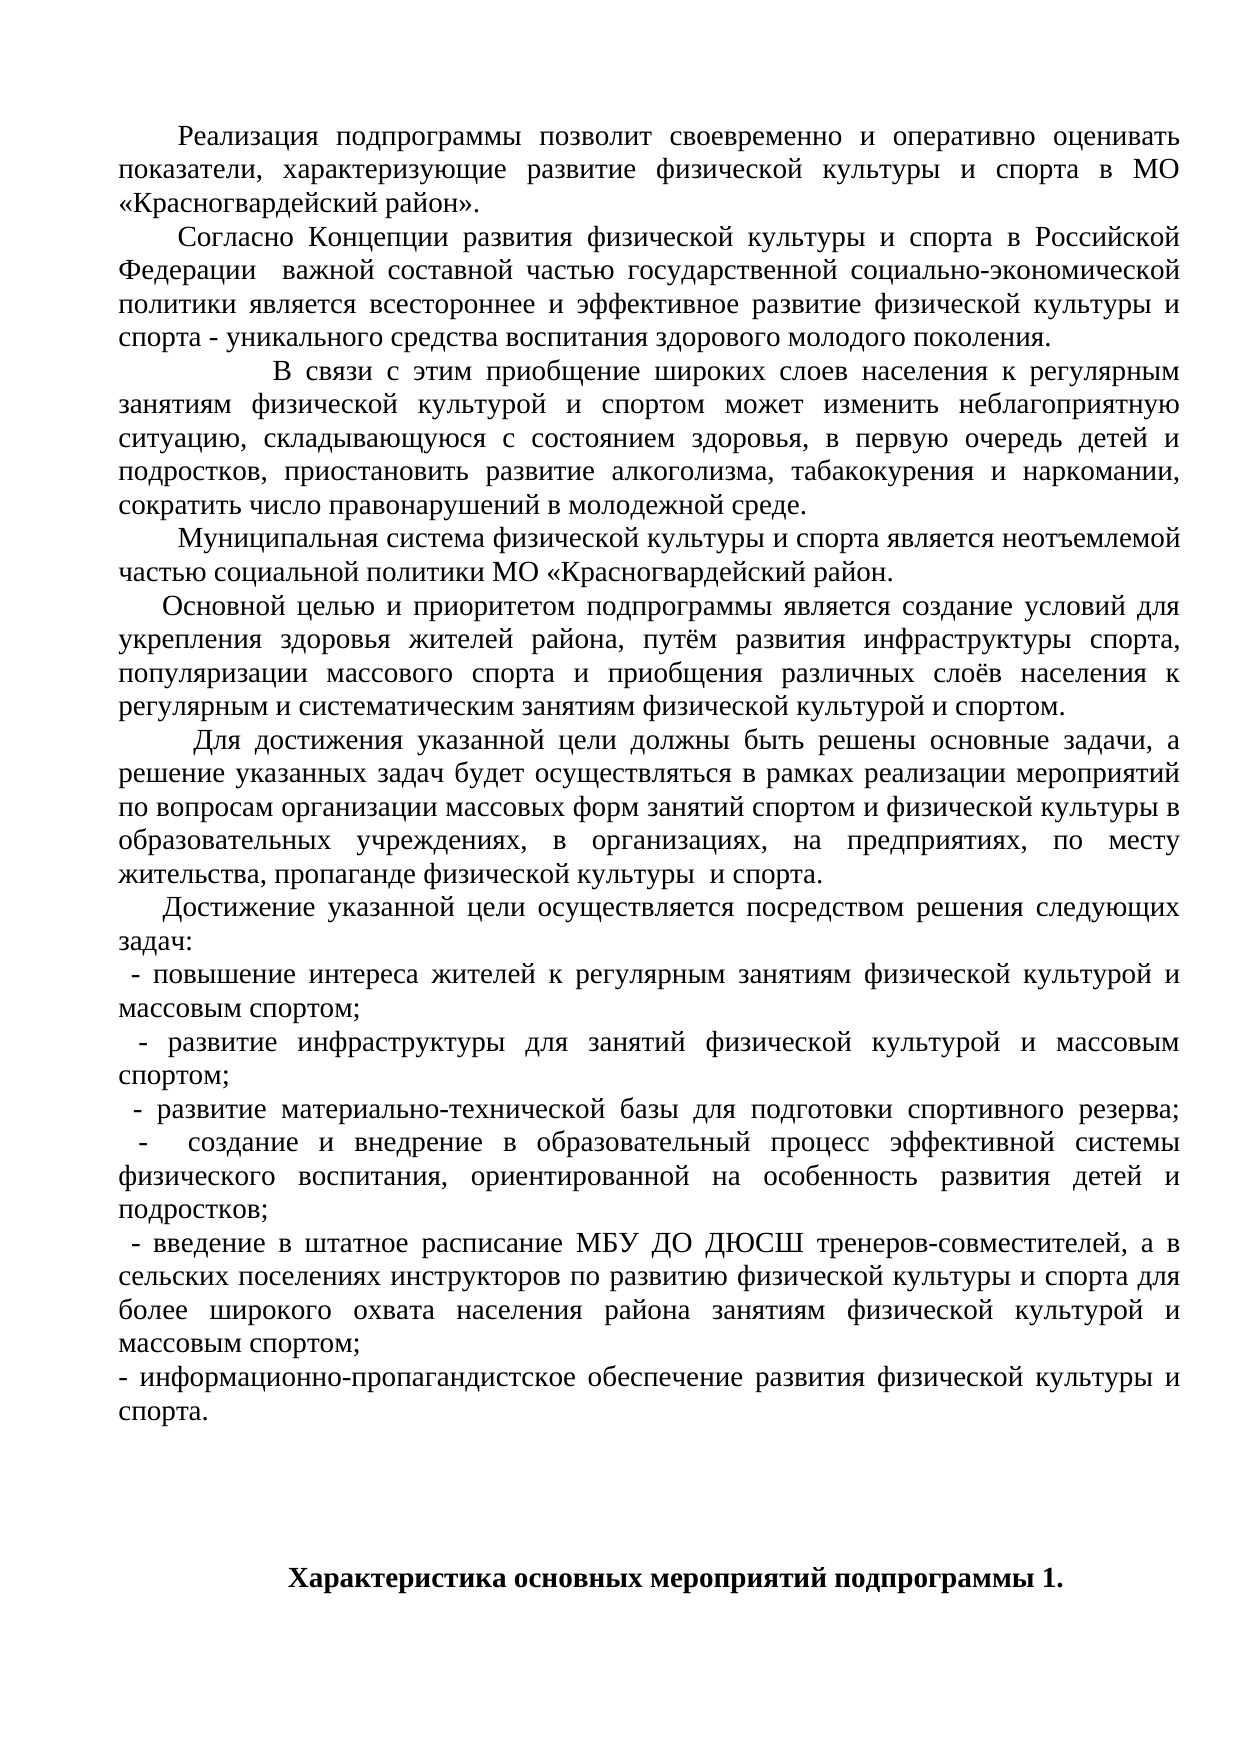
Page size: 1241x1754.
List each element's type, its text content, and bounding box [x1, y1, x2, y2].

text Целью подпрограммы является устойчивое и динамичное развитие физической культуры и спорта в МО «Красногвардейский район». [118, 353, 1181, 420]
text Муниципальная система физической культуры и спорта является неотъемлемой частью социальной политики МО «Красногвардейский район. [118, 822, 1181, 889]
text Приоритеты реализуемой в МО «Красногвардейский район» муниципальной политики в сфере реализации подпрограммы 1, цели, задач и показатели (индикаторы) достижения целей и решения задач, описание основных ожидаемых конечных результатов, сроков и контрольных этапов реализации [133, 185, 1181, 353]
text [133, 118, 1181, 185]
text Реализация подпрограммы позволит своевременно и оперативно оценивать показатели, характеризующие развитие физической культуры и спорта в МО «Красногвардейский район». [118, 420, 1181, 521]
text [118, 1527, 1181, 1594]
text Согласно Концепции развития физической культуры и спорта в Российской Федерации важной составной частью государственной социально-экономической политики является всестороннее и эффективное развитие физической культуры и спорта - уникального средства воспитания здорового молодого поколения. [118, 521, 1181, 655]
text Основной целью и приоритетом подпрограммы является создание условий для укрепления здоровья жителей района, путём развития инфраструктуры спорта, популяризации массового спорта и приобщения различных слоёв населения к регулярным и систематическим занятиям физической культурой и спортом. [118, 889, 1181, 1024]
text Достижение указанной цели осуществляется посредством решения следующих задач: [118, 1191, 1181, 1258]
text - развитие инфраструктуры для занятий физической культурой и массовым спортом; - развитие материально-технической базы для подготовки спортивного резерва; - создание и внедрение в образовательный процесс эффективной системы физического воспитания, ориентированной на особенность развития детей и подростков; [118, 1326, 1181, 1527]
text - повышение интереса жителей к регулярным занятиям физической культурой и массовым спортом; [118, 1258, 1181, 1326]
text В связи с этим приобщение широких слоев населения к регулярным занятиям физической культурой и спортом может изменить неблагоприятную ситуацию, складывающуюся с состоянием здоровья, в первую очередь детей и подростков, приостановить развитие алкоголизма, табакокурения и наркомании, сократить число правонарушений в молодежной среде. [118, 655, 1181, 822]
text Для достижения указанной цели должны быть решены основные задачи, а решение указанных задач будет осуществляться в рамках реализации мероприятий по вопросам организации массовых форм занятий спортом и физической культуры в образовательных учреждениях, в организациях, на предприятиях, по месту жительства, пропаганде физической культуры и спорта. [118, 1024, 1181, 1191]
